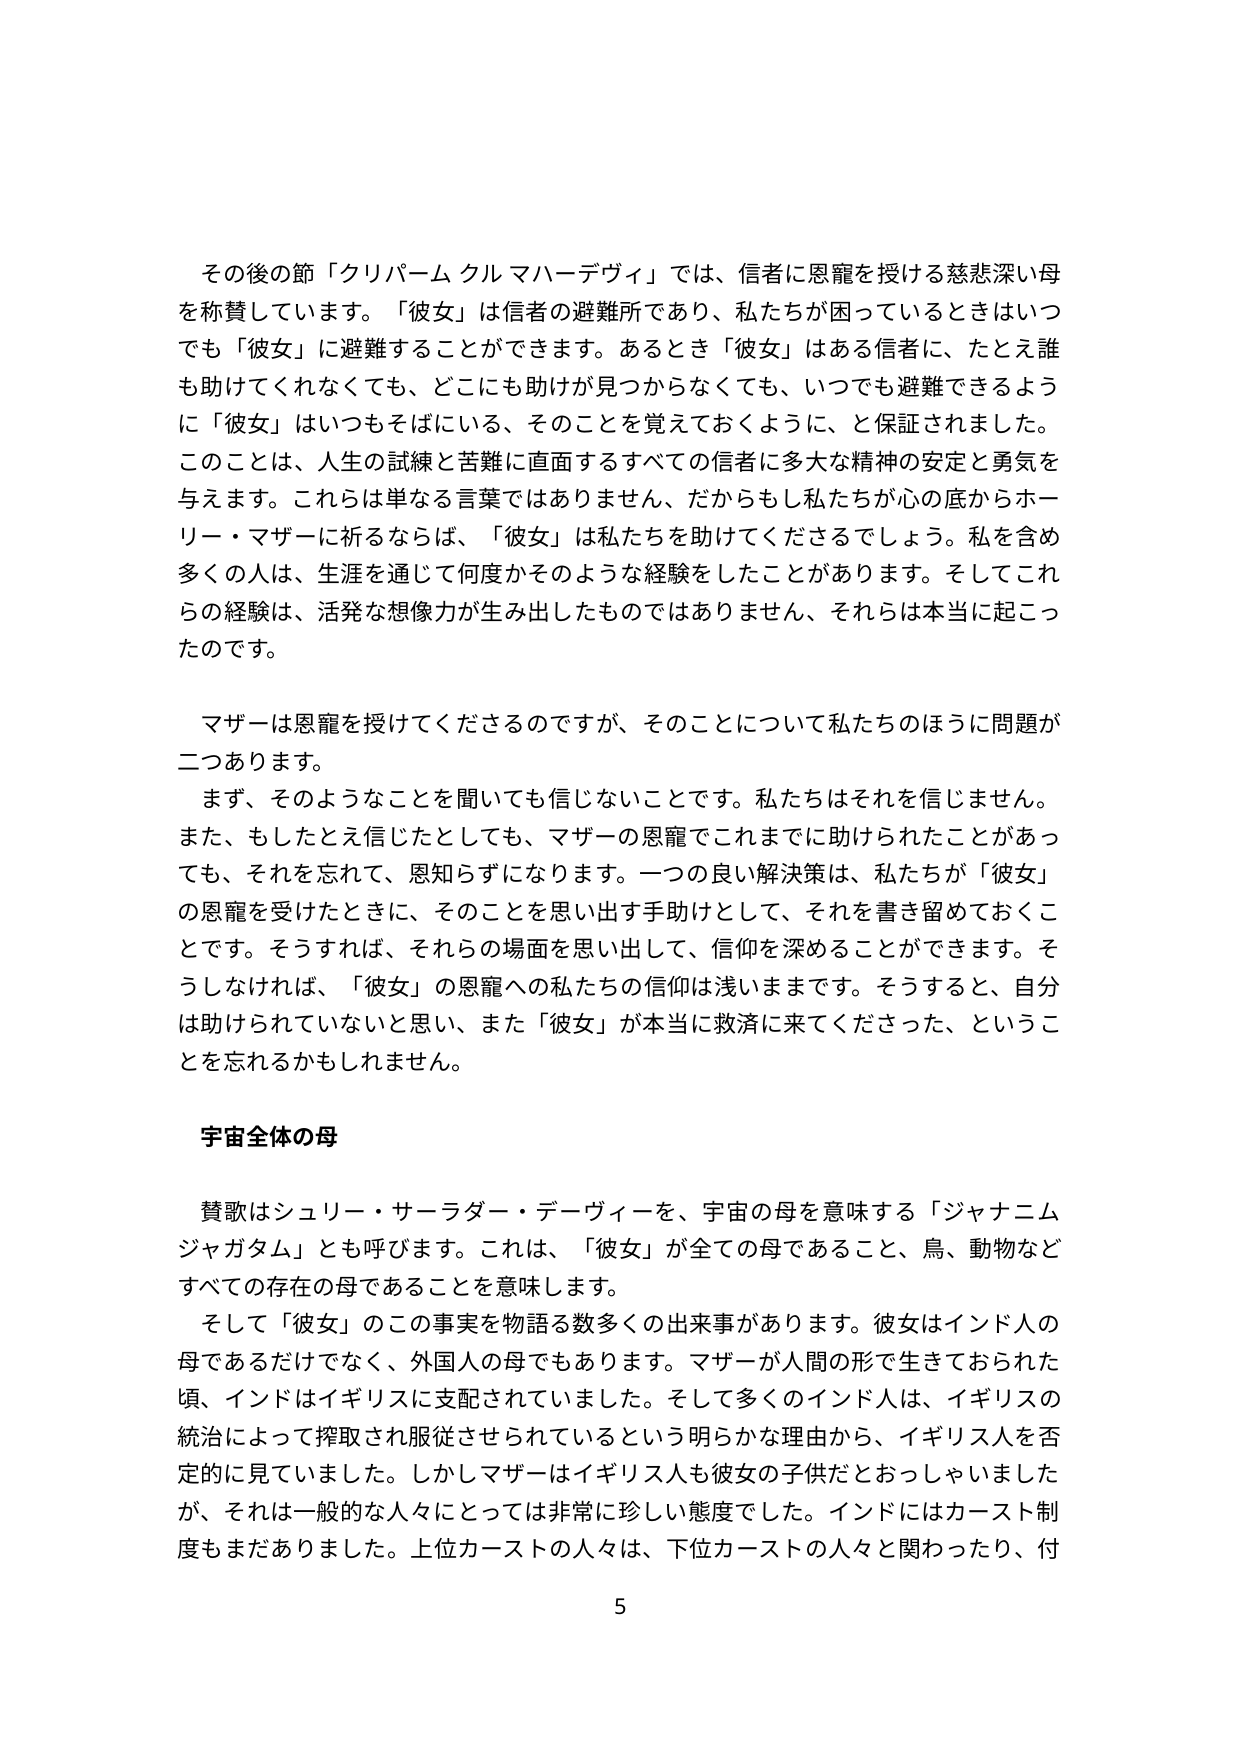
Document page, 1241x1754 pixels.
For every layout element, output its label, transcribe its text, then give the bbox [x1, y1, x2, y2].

text まず、そのようなことを聞いても信じないことです。私たちはそれを信じません。また、もしたとえ信じたとしても、マザーの恩寵でこれまでに助けられたことがあっても、それを忘れて、恩知らずになります。一つの良い解決策は、私たちが「彼女」の恩寵を受けたときに、そのことを思い出す手助けとして、それを書き留めておくことです。そうすれば、それらの場面を思い出して、信仰を深めることができます。そうしなければ、「彼女」の恩寵への私たちの信仰は浅いままです。そうすると、自分は助けられていないと思い、また「彼女」が本当に救済に来てくださった、ということを忘れるかもしれません。 [177, 779, 1063, 1079]
text 賛歌はシュリー・サーラダー・デーヴィーを、宇宙の母を意味する「ジャナニム ジャガタム」とも呼びます。これは、「彼女」が全ての母であること、鳥、動物などすべての存在の母であることを意味します。 [177, 1192, 1063, 1304]
text その後の節「クリパーム クル マハーデヴィ」では、信者に恩寵を授ける慈悲深い母を称賛しています。「彼女」は信者の避難所であり、私たちが困っているときはいつでも「彼女」に避難することができます。あるとき「彼女」はある信者に、たとえ誰も助けてくれなくても、どこにも助けが見つからなくても、いつでも避難できるように「彼女」はいつもそばにいる、そのことを覚えておくように、と保証されました。このことは、人生の試練と苦難に直面するすべての信者に多大な精神の安定と勇気を与えます。これらは単なる言葉ではありません、だからもし私たちが心の底からホーリー・マザーに祈るならば、「彼女」は私たちを助けてくださるでしょう。私を含め多くの人は、生涯を通じて何度かそのような経験をしたことがあります。そしてこれらの経験は、活発な想像力が生み出したものではありません、それらは本当に起こったのです。 [177, 254, 1063, 667]
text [177, 1304, 1063, 1567]
text 宇宙全体の母 [177, 1117, 1063, 1154]
text マザーは恩寵を授けてくださるのですが、そのことについて私たちのほうに問題が二つあります。 [177, 704, 1063, 779]
